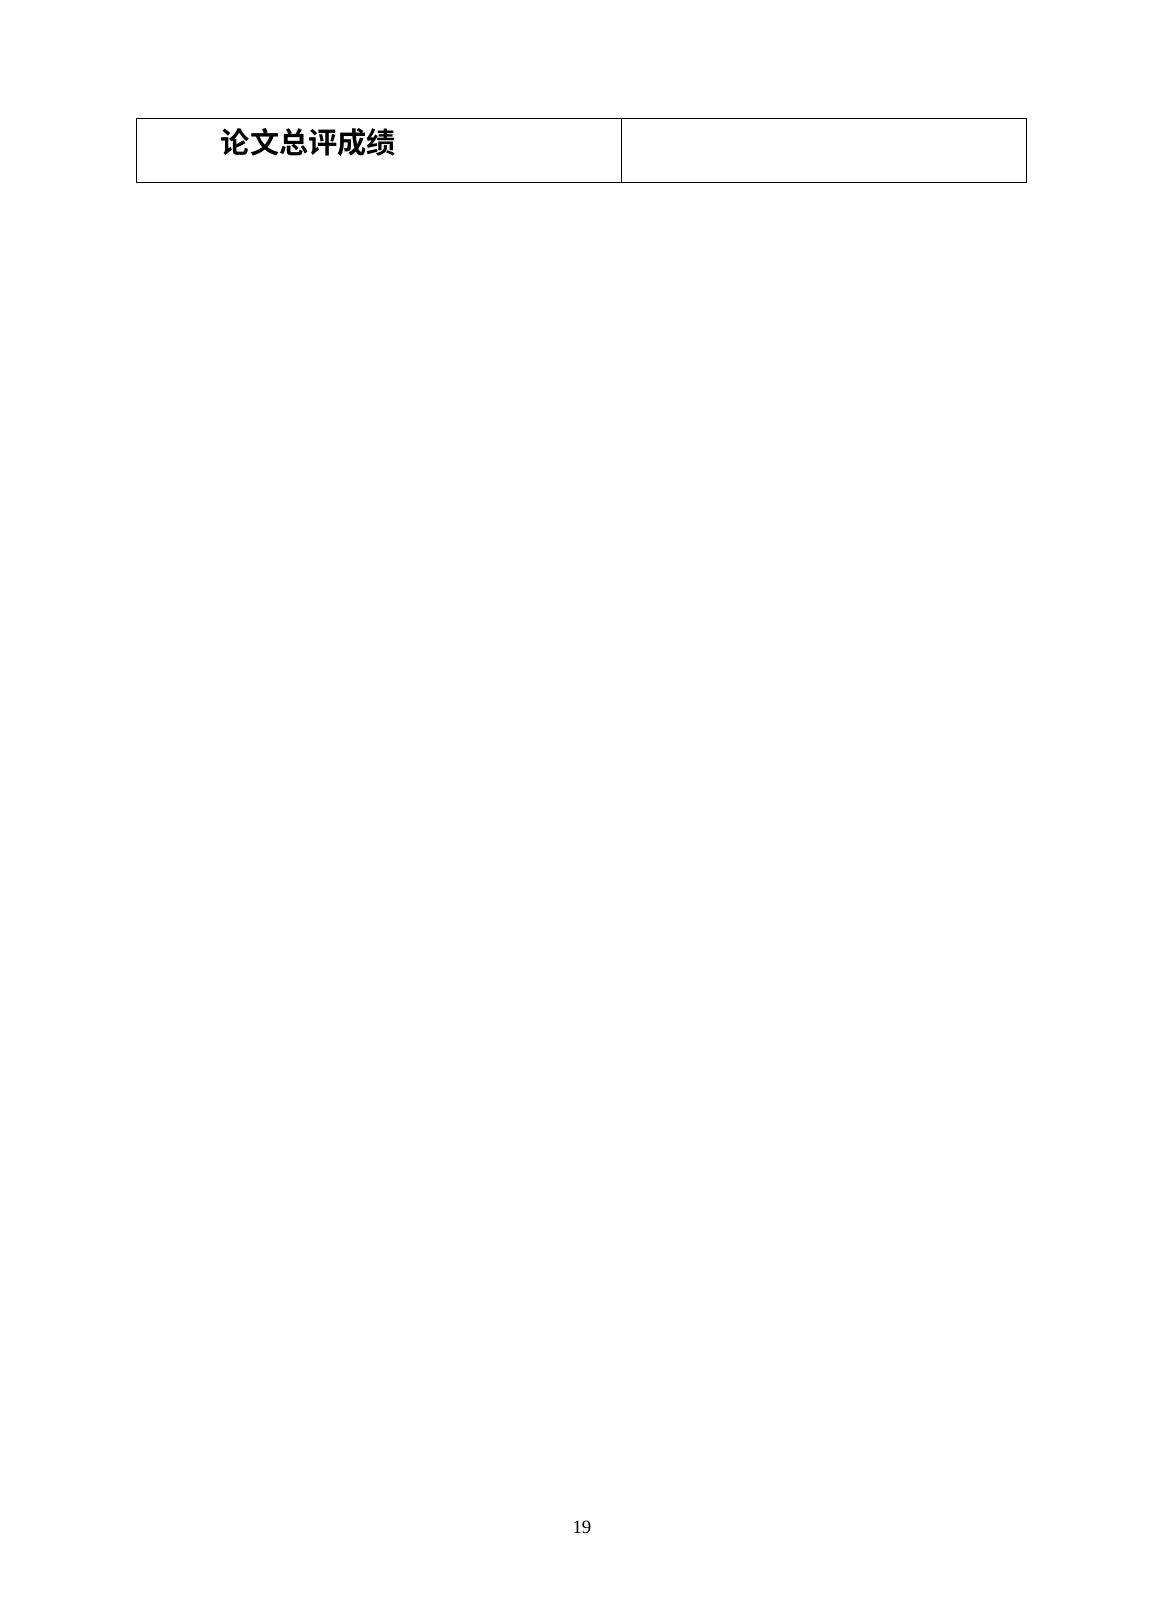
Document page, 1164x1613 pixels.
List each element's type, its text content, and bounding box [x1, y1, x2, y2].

table_cell 论文总评成绩 [137, 119, 621, 182]
table_cell [622, 119, 1026, 182]
